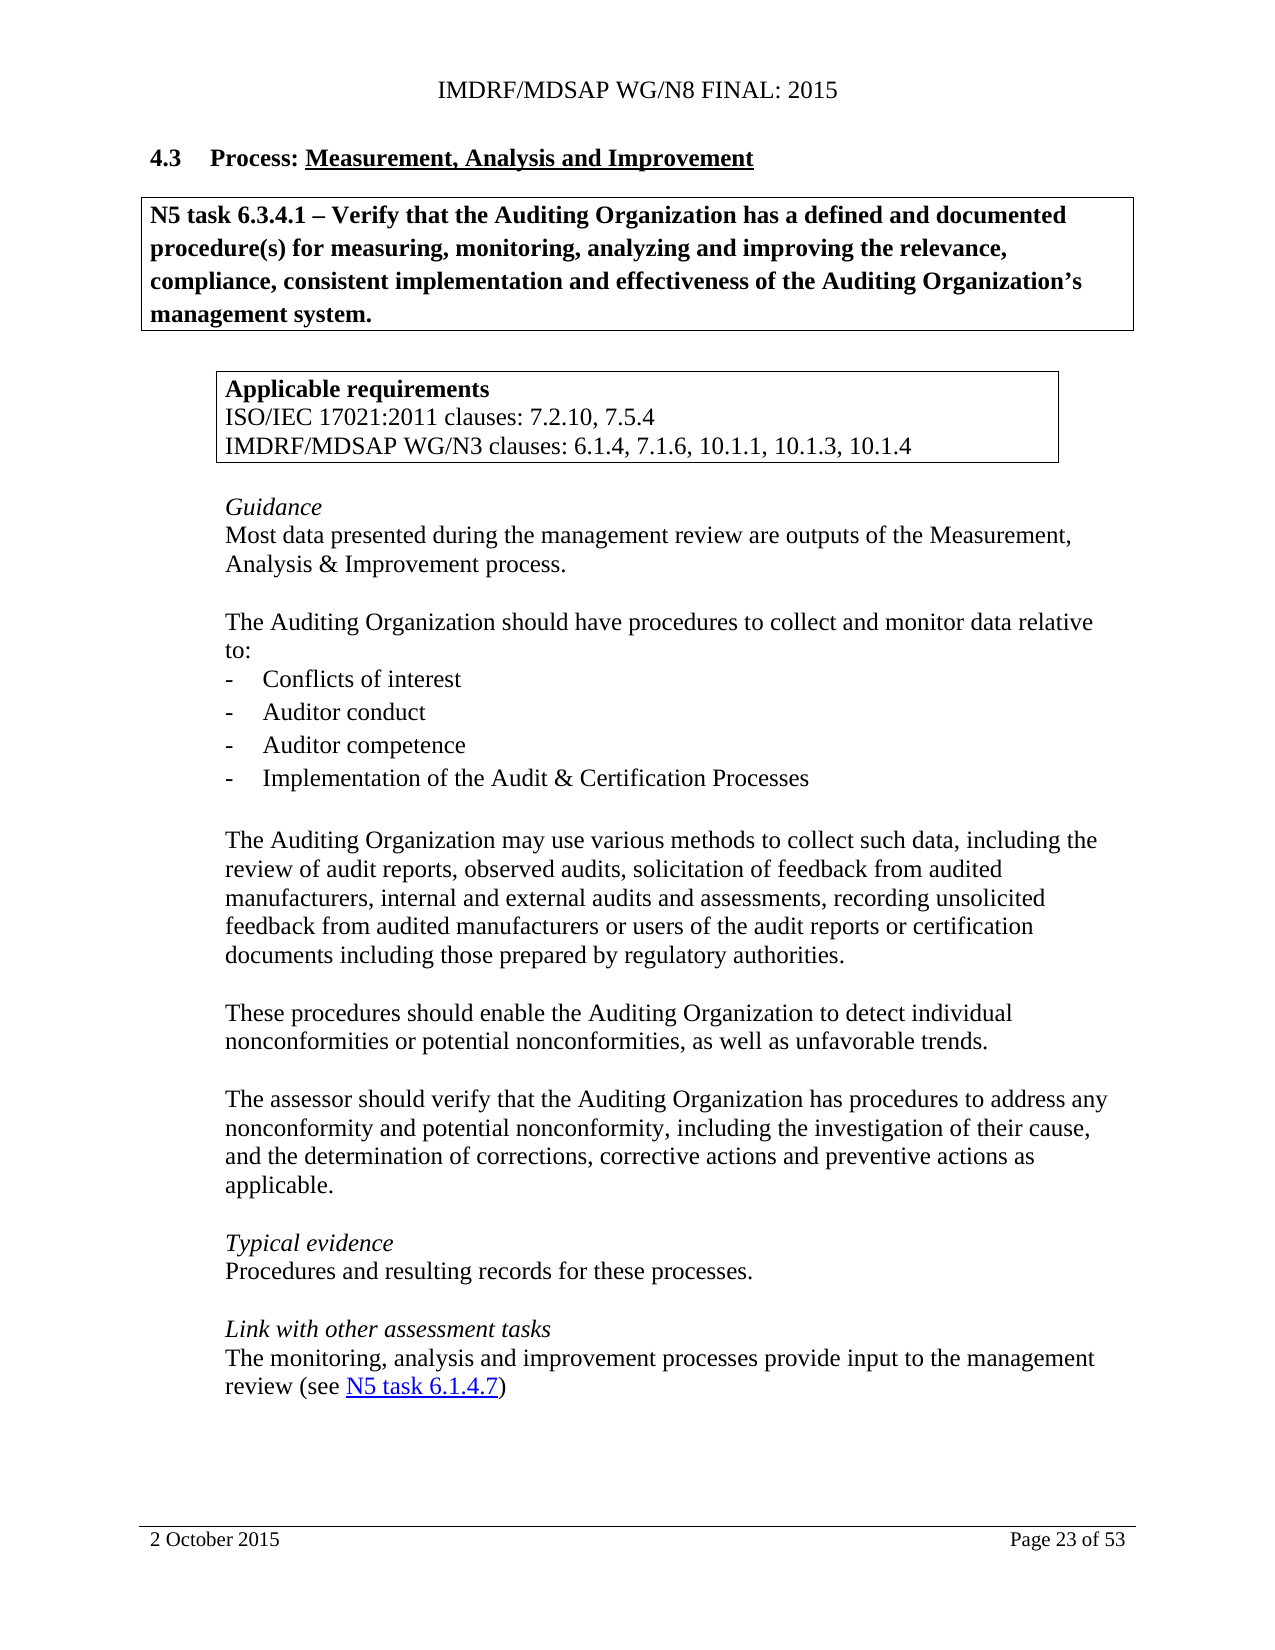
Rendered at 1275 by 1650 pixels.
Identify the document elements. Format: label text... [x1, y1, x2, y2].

text Applicable requirements [217, 372, 1058, 399]
list Implementation of the Audit & Certification Processes [225, 763, 1125, 792]
text ISO/IEC 17021:2011 clauses: 7.2.10, 7.5.4 [217, 399, 1058, 428]
list Auditor conduct [225, 697, 1125, 726]
subtitle Process: Measurement, Analysis and Improvement [150, 143, 1125, 172]
text These procedures should enable the Auditing Organization to detect individual nonconformities or potential nonconformities, as well as unfavorable trends. [225, 998, 1125, 1055]
text Link with other assessment tasks [225, 1314, 1125, 1343]
text Most data presented during the management review are outputs of the Measurement, Analysis & Improvement process. [225, 521, 1125, 578]
text Typical evidence [225, 1228, 1125, 1256]
list Auditor competence [225, 730, 1125, 759]
text The Auditing Organization should have procedures to collect and monitor data relative to: [225, 607, 1125, 664]
text The Auditing Organization may use various methods to collect such data, including the review of audit reports, observed audits, solicitation of feedback from audited manufacturers, internal and external audits and assessments, recording unsolicited feedback from audited manufacturers or users of the audit reports or certification documents including those prepared by regulatory authorities. [225, 825, 1125, 969]
text Guidance [225, 492, 1125, 521]
text Procedures and resulting records for these processes. [225, 1256, 1125, 1285]
text The assessor should verify that the Auditing Organization has procedures to address any nonconformity and potential nonconformity, including the investigation of their cause, and the determination of corrections, corrective actions and preventive actions as applicable. [225, 1084, 1125, 1199]
list Conflicts of interest [225, 664, 1125, 693]
text IMDRF/MDSAP WG/N3 clauses: 6.1.4, 7.1.6, 10.1.1, 10.1.3, 10.1.4 [217, 428, 1058, 462]
text The monitoring, analysis and improvement processes provide input to the management review (see N5 task 6.1.4.7) [225, 1343, 1125, 1400]
subtitle N5 task 6.3.4.1 – Verify that the Auditing Organization has a defined and documented procedure(s) for measuring, monitoring, analyzing and improving the relevance, compliance, consistent implementation and effectiveness of the Auditing Organization’s management system. [142, 198, 1133, 330]
